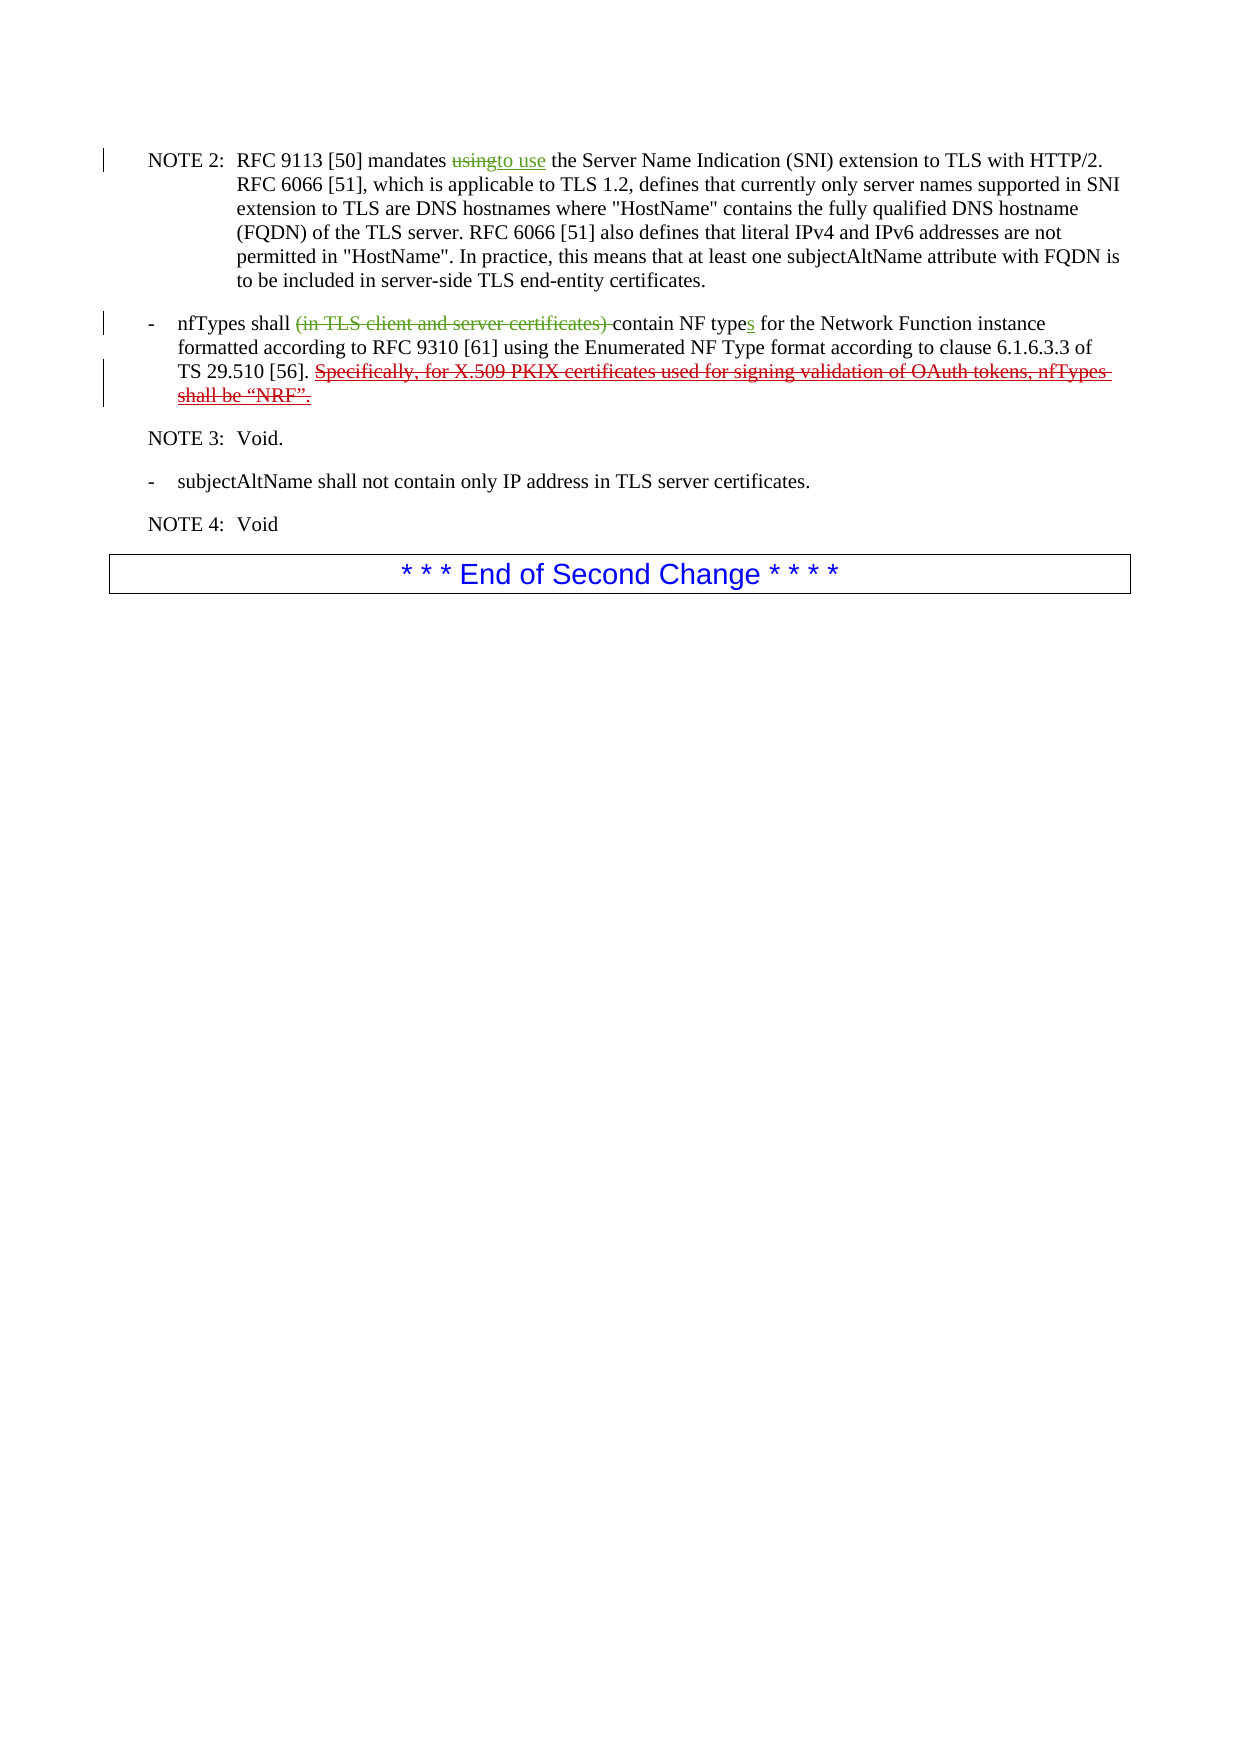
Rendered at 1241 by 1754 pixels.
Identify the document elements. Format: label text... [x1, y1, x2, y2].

text NOTE 4: Void [148, 511, 1122, 536]
text NOTE 2: RFC 9113 [50] mandates the Server Name Indication (SNI) extension to TLS with HTTP/2. RFC 6066 [51], which is applicable to TLS 1.2, defines that currently only server names supported in SNI extension to TLS are DNS hostnames where "HostName" contains the fully qualified DNS hostname (FQDN) of the TLS server. RFC 6066 [51] also defines that literal IPv4 and IPv6 addresses are not permitted in "HostName". In practice, this means that at least one subjectAltName attribute with FQDN is to be included in server-side TLS end-entity certificates. [148, 148, 1122, 292]
text * * * End of Second Change * * * * [110, 555, 1130, 593]
text - subjectAltName shall not contain only IP address in TLS server certificates. [148, 469, 1122, 493]
text - nfTypes shall contain NF type for the Network Function instance formatted according to RFC 9310 [61] using the Enumerated NF Type format according to clause 6.1.6.3.3 of TS 29.510 [56]. [148, 311, 1122, 407]
text NOTE 3: Void. [148, 426, 1122, 450]
